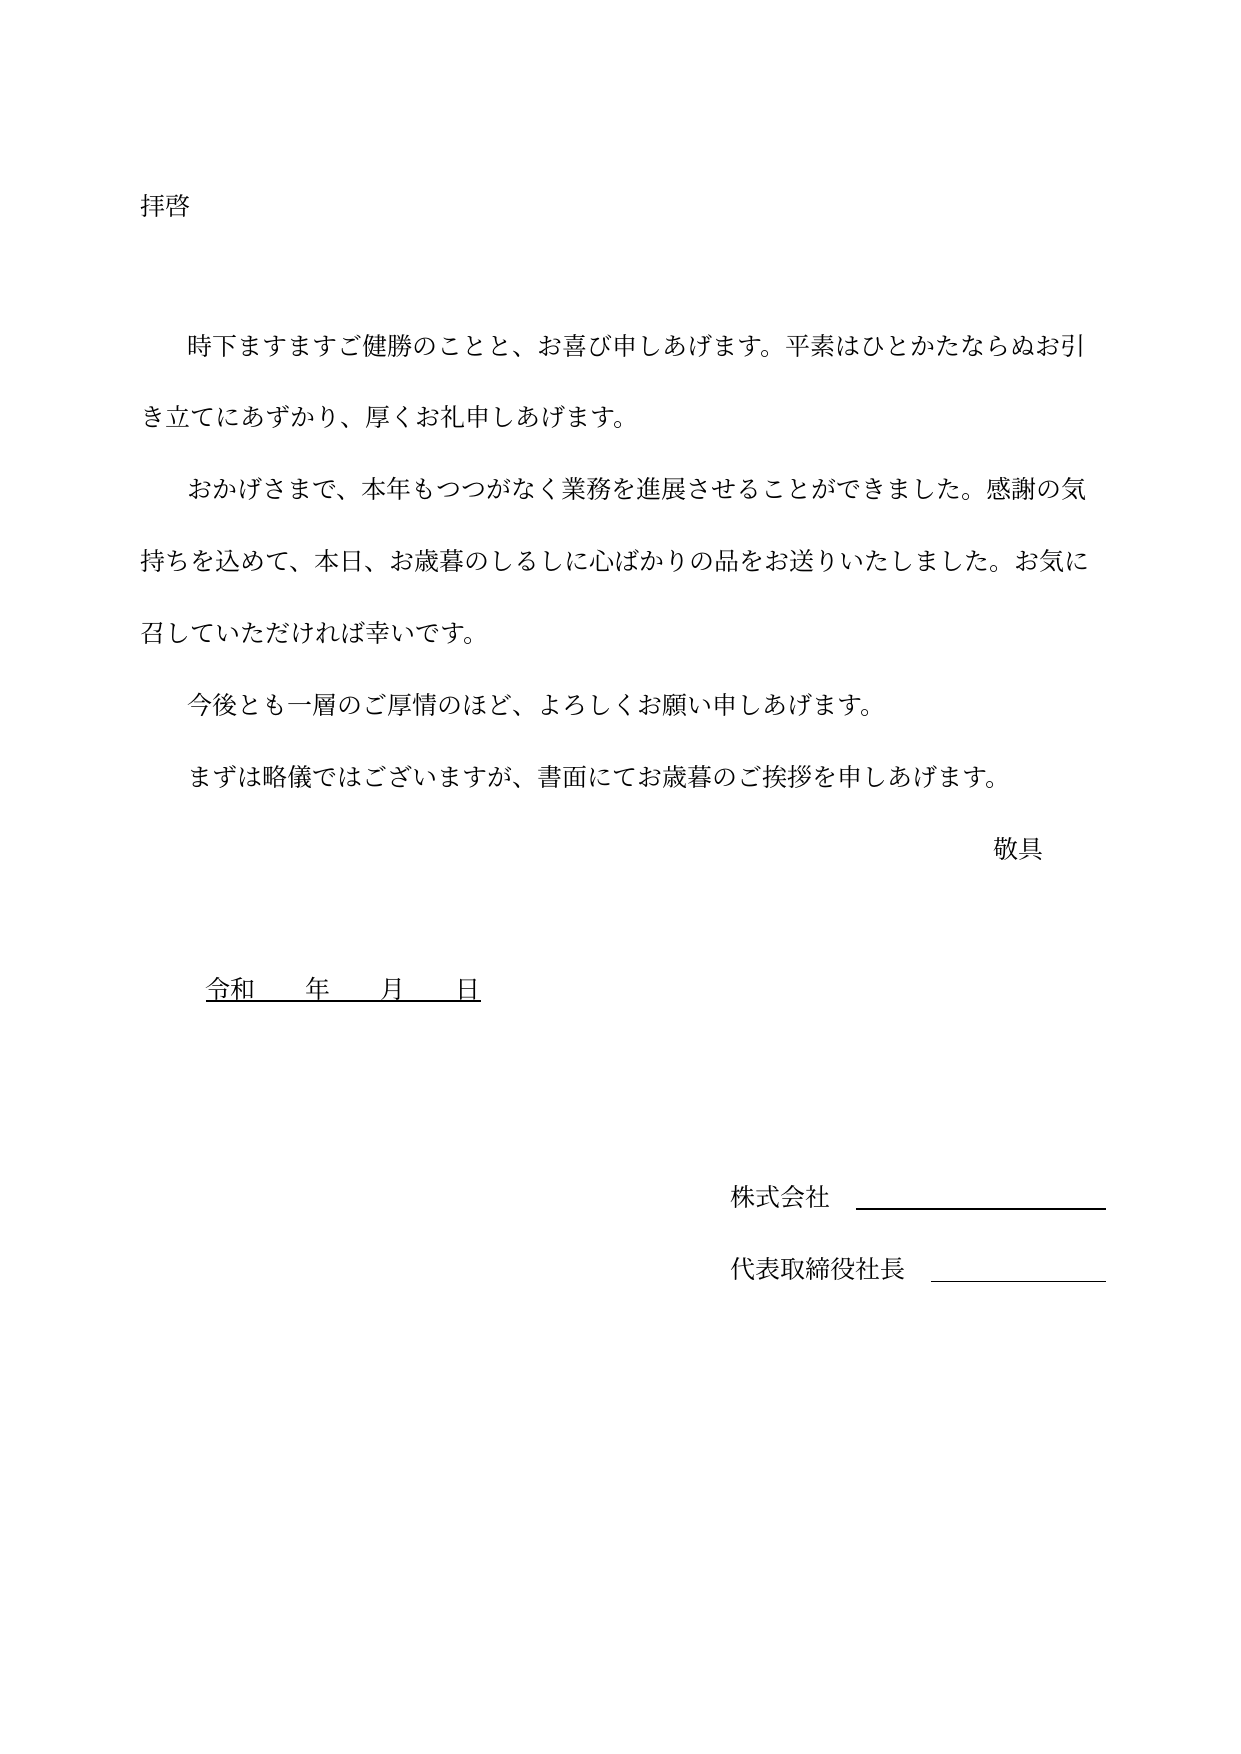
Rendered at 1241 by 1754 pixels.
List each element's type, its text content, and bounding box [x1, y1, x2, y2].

text 令和 年 月 日 [118, 969, 1122, 1005]
text 拝啓 [118, 186, 1100, 222]
text 時下ますますご健勝のことと、お喜び申しあげます。平素はひとかたならぬお引き立てにあずかり、厚くお礼申しあげます。 [140, 326, 1100, 434]
text 敬具 [140, 829, 1100, 865]
text おかげさまで、本年もつつがなく業務を進展させることができました。感謝の気持ちを込めて、本日、お歳暮のしるしに心ばかりの品をお送りいたしました。お気に召していただければ幸いです。 [140, 470, 1100, 650]
text 株式会社 [118, 1178, 1122, 1214]
text 今後とも一層のご厚情のほど、よろしくお願い申しあげます。 [140, 686, 1100, 722]
text まずは略儀ではございますが、書面にてお歳暮のご挨拶を申しあげます。 [140, 757, 1100, 793]
text 代表取締役社長 [118, 1250, 1122, 1286]
